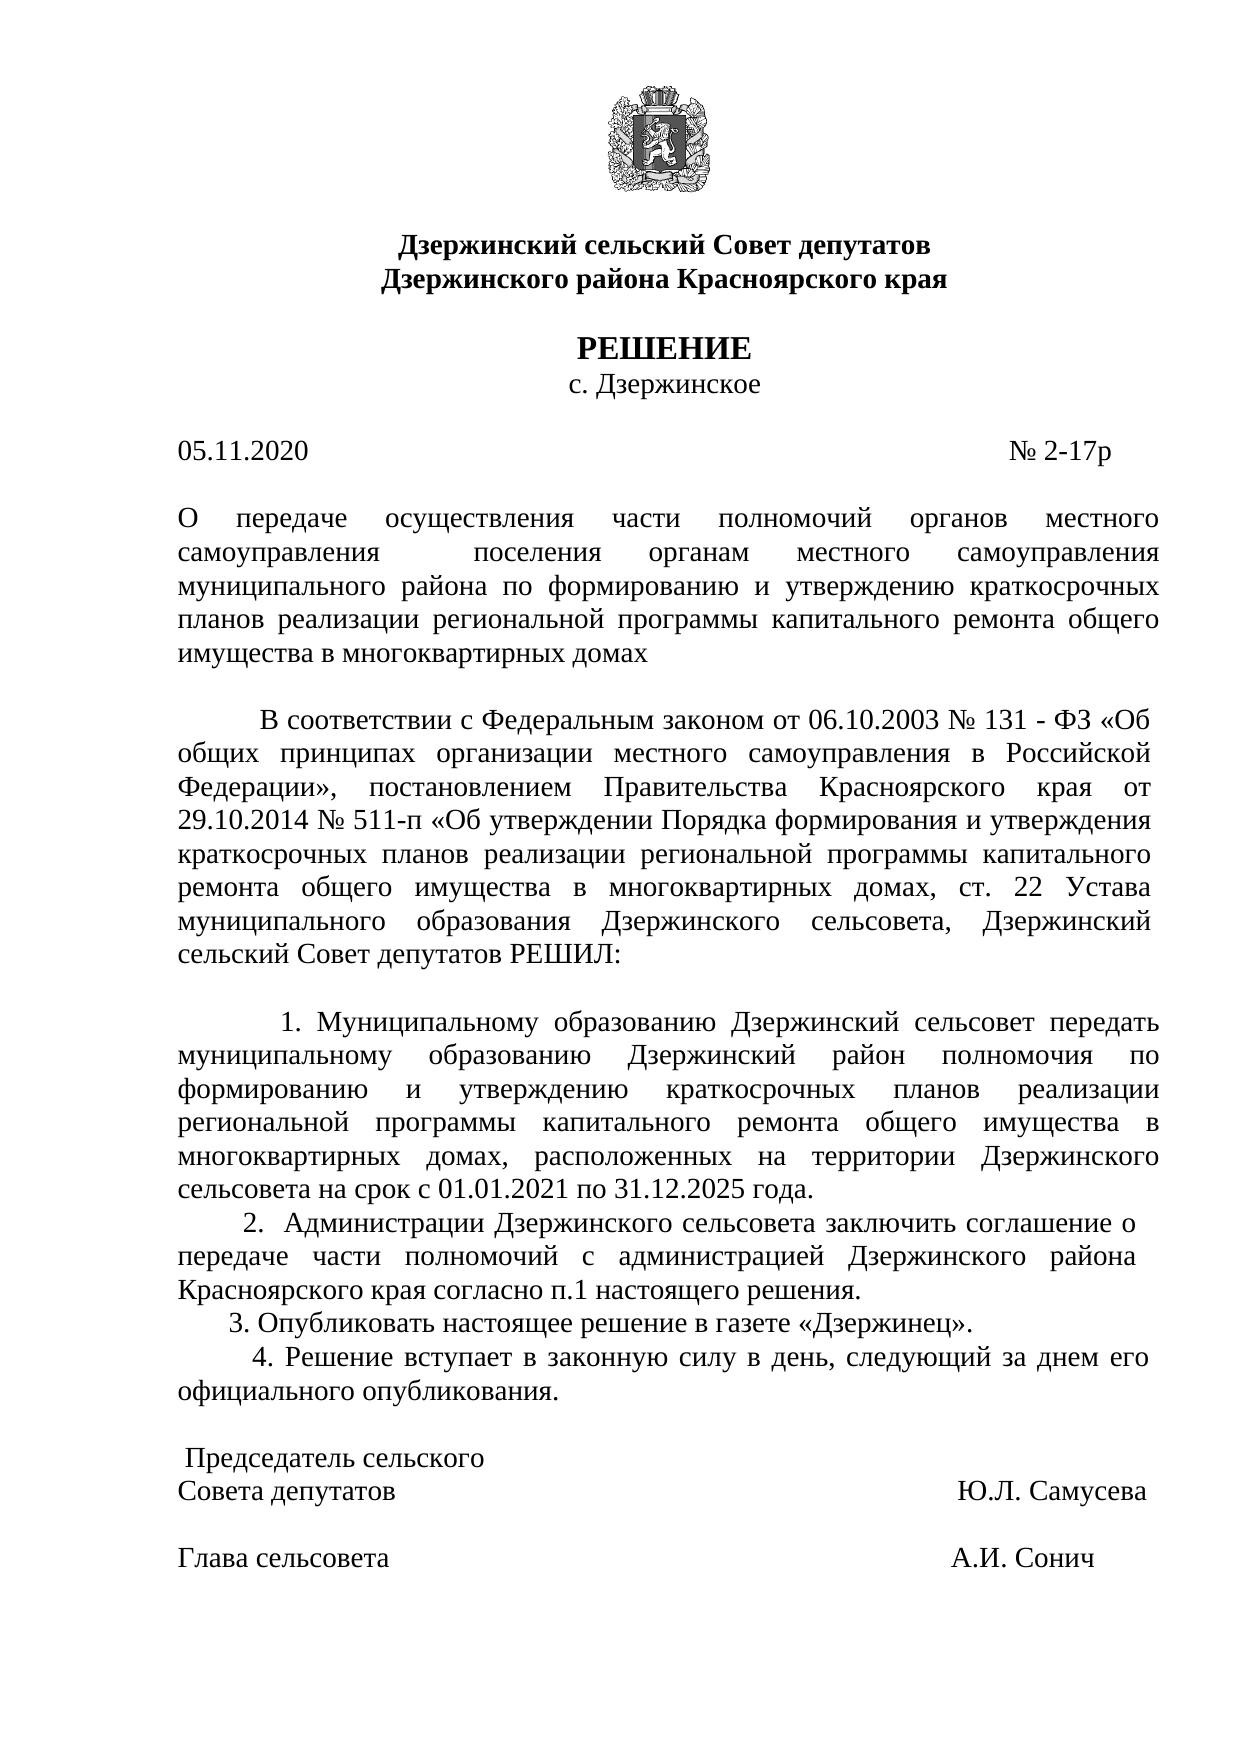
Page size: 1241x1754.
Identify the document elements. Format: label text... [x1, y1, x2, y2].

text 4. Решение вступает в законную силу в день, следующий за днем его официального опубликования. [177, 1339, 1152, 1406]
title Дзержинский сельский Совет депутатов [177, 227, 1152, 261]
text Совета депутатов Ю.Л. Самусева [177, 1473, 1152, 1507]
text с. Дзержинское [177, 366, 1152, 400]
picture [607, 86, 711, 194]
text 3. Опубликовать настоящее решение в газете «Дзержинец». [177, 1306, 1152, 1339]
text 05.11.2020 № 2-17р [177, 433, 1152, 467]
text В соответствии с Федеральным законом от 06.10.2003 № 131 - ФЗ «Об общих принципах организации местного самоуправления в Российской Федерации», постановлением Правительства Красноярского края от 29.10.2014 № 511-п «Об утверждении Порядка формирования и утверждения краткосрочных планов реализации региональной программы капитального ремонта общего имущества в многоквартирных домах, ст. 22 Устава муниципального образования Дзержинского сельсовета, Дзержинский сельский Совет депутатов РЕШИЛ: [177, 702, 1152, 970]
text Глава сельсовета А.И. Сонич [177, 1540, 1152, 1574]
text Председатель сельского [177, 1440, 1152, 1473]
text 1. Муниципальному образованию Дзержинский сельсовет передать муниципальному образованию Дзержинский район полномочия по формированию и утверждению краткосрочных планов реализации региональной программы капитального ремонта общего имущества в многоквартирных домах, расположенных на территории Дзержинского сельсовета на срок с 01.01.2021 по 31.12.2025 года. [177, 1004, 1160, 1205]
text О передаче осуществления части полномочий органов местного самоуправления поселения органам местного самоуправления муниципального района по формированию и утверждению краткосрочных планов реализации региональной программы капитального ремонта общего имущества в многоквартирных домах [177, 501, 1160, 668]
text 2. Администрации Дзержинского сельсовета заключить соглашение о передаче части полномочий с администрацией Дзержинского района Красноярского края согласно п.1 настоящего решения. [177, 1205, 1137, 1306]
subtitle Дзержинского района Красноярского края [177, 261, 1152, 294]
subtitle РЕШЕНИЕ [177, 328, 1152, 366]
